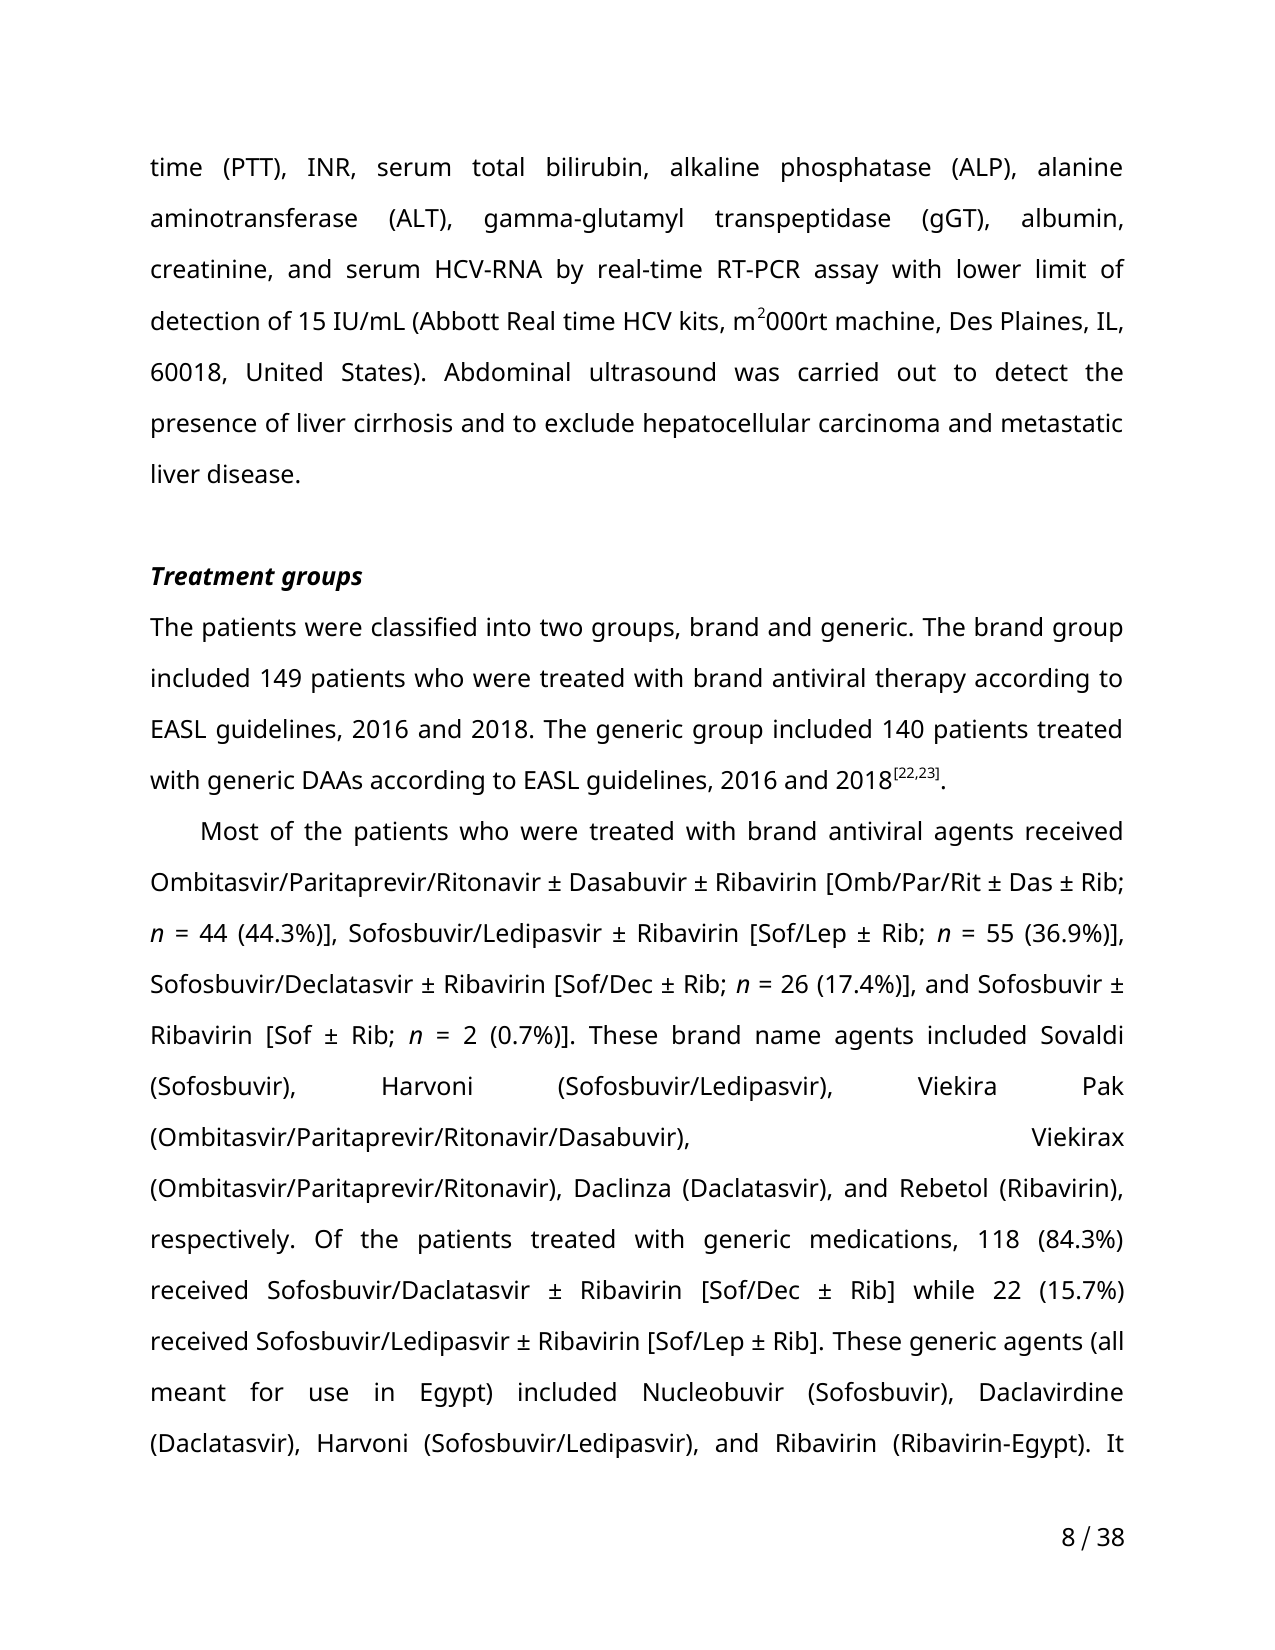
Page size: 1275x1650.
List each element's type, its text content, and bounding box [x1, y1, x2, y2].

text Treatment groups [150, 558, 1125, 592]
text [150, 813, 1125, 1460]
text The patients were classified into two groups, brand and generic. The brand group included 149 patients who were treated with brand antiviral therapy according to EASL guidelines, 2016 and 2018. The generic group included 140 patients treated with generic DAAs according to EASL guidelines, 2016 and 2018[22,23]. [150, 609, 1125, 797]
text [150, 150, 1125, 490]
